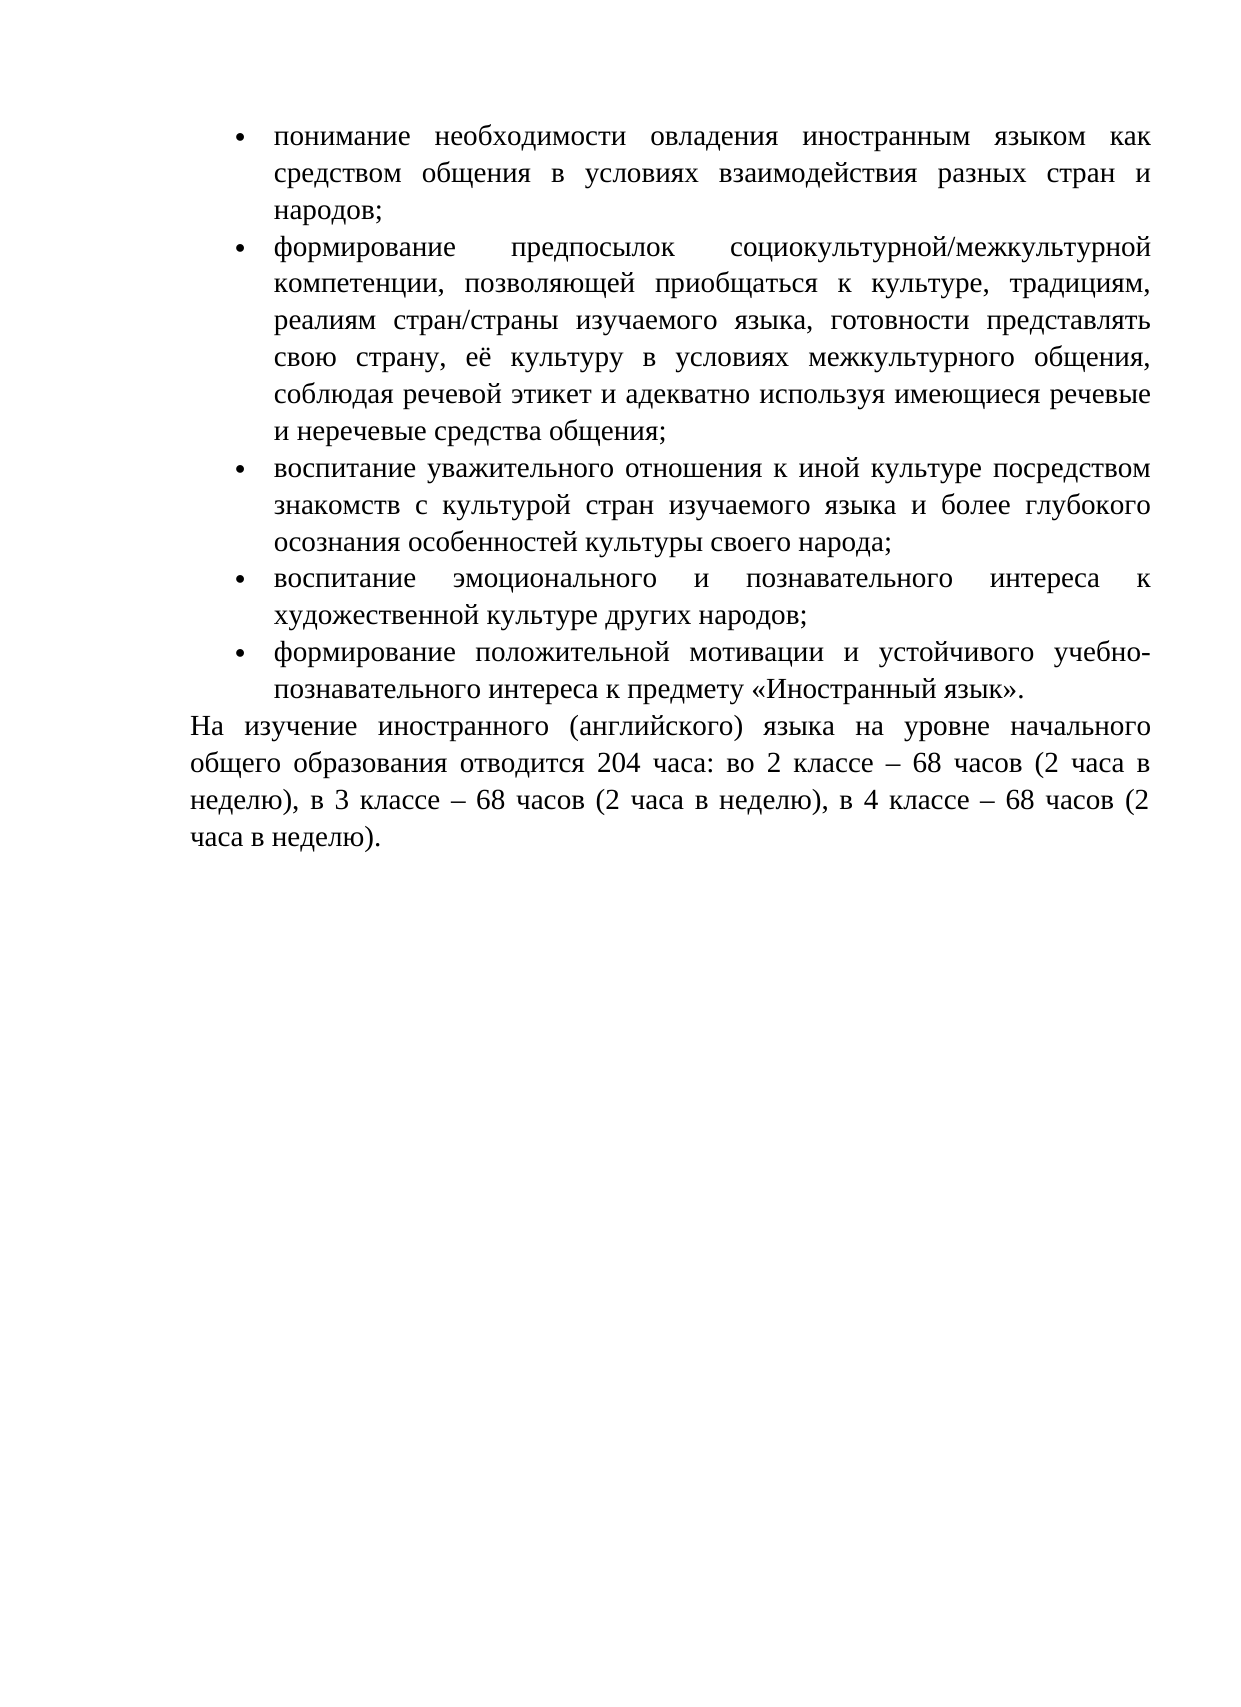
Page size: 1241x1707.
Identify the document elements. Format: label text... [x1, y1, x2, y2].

text ‌На изучение иностранного (английского) языка на уровне начального общего образования отводится 204 часа: во 2 классе – 68 часов (2 часа в неделю), в 3 классе – 68 часов (2 часа в неделю), в 4 классе – 68 часов (2 часа в неделю).‌‌ [190, 708, 1152, 852]
list воспитание эмоционального и познавательного интереса к художественной культуре других народов; [236, 561, 1152, 631]
list понимание необходимости овладения иностранным языком как средством общения в условиях взаимодействия разных стран и народов; [236, 118, 1152, 225]
list формирование положительной мотивации и устойчивого учебно-познавательного интереса к предмету «Иностранный язык». [236, 634, 1152, 705]
list формирование предпосылок социокультурной/межкультурной компетенции, позволяющей приобщаться к культуре, традициям, реалиям стран/страны изучаемого языка, готовности представлять свою страну, её культуру в условиях межкультурного общения, соблюдая речевой этикет и адекватно используя имеющиеся речевые и неречевые средства общения; [236, 229, 1152, 447]
list воспитание уважительного отношения к иной культуре посредством знакомств с культурой стран изучаемого языка и более глубокого осознания особенностей культуры своего народа; [236, 450, 1152, 557]
